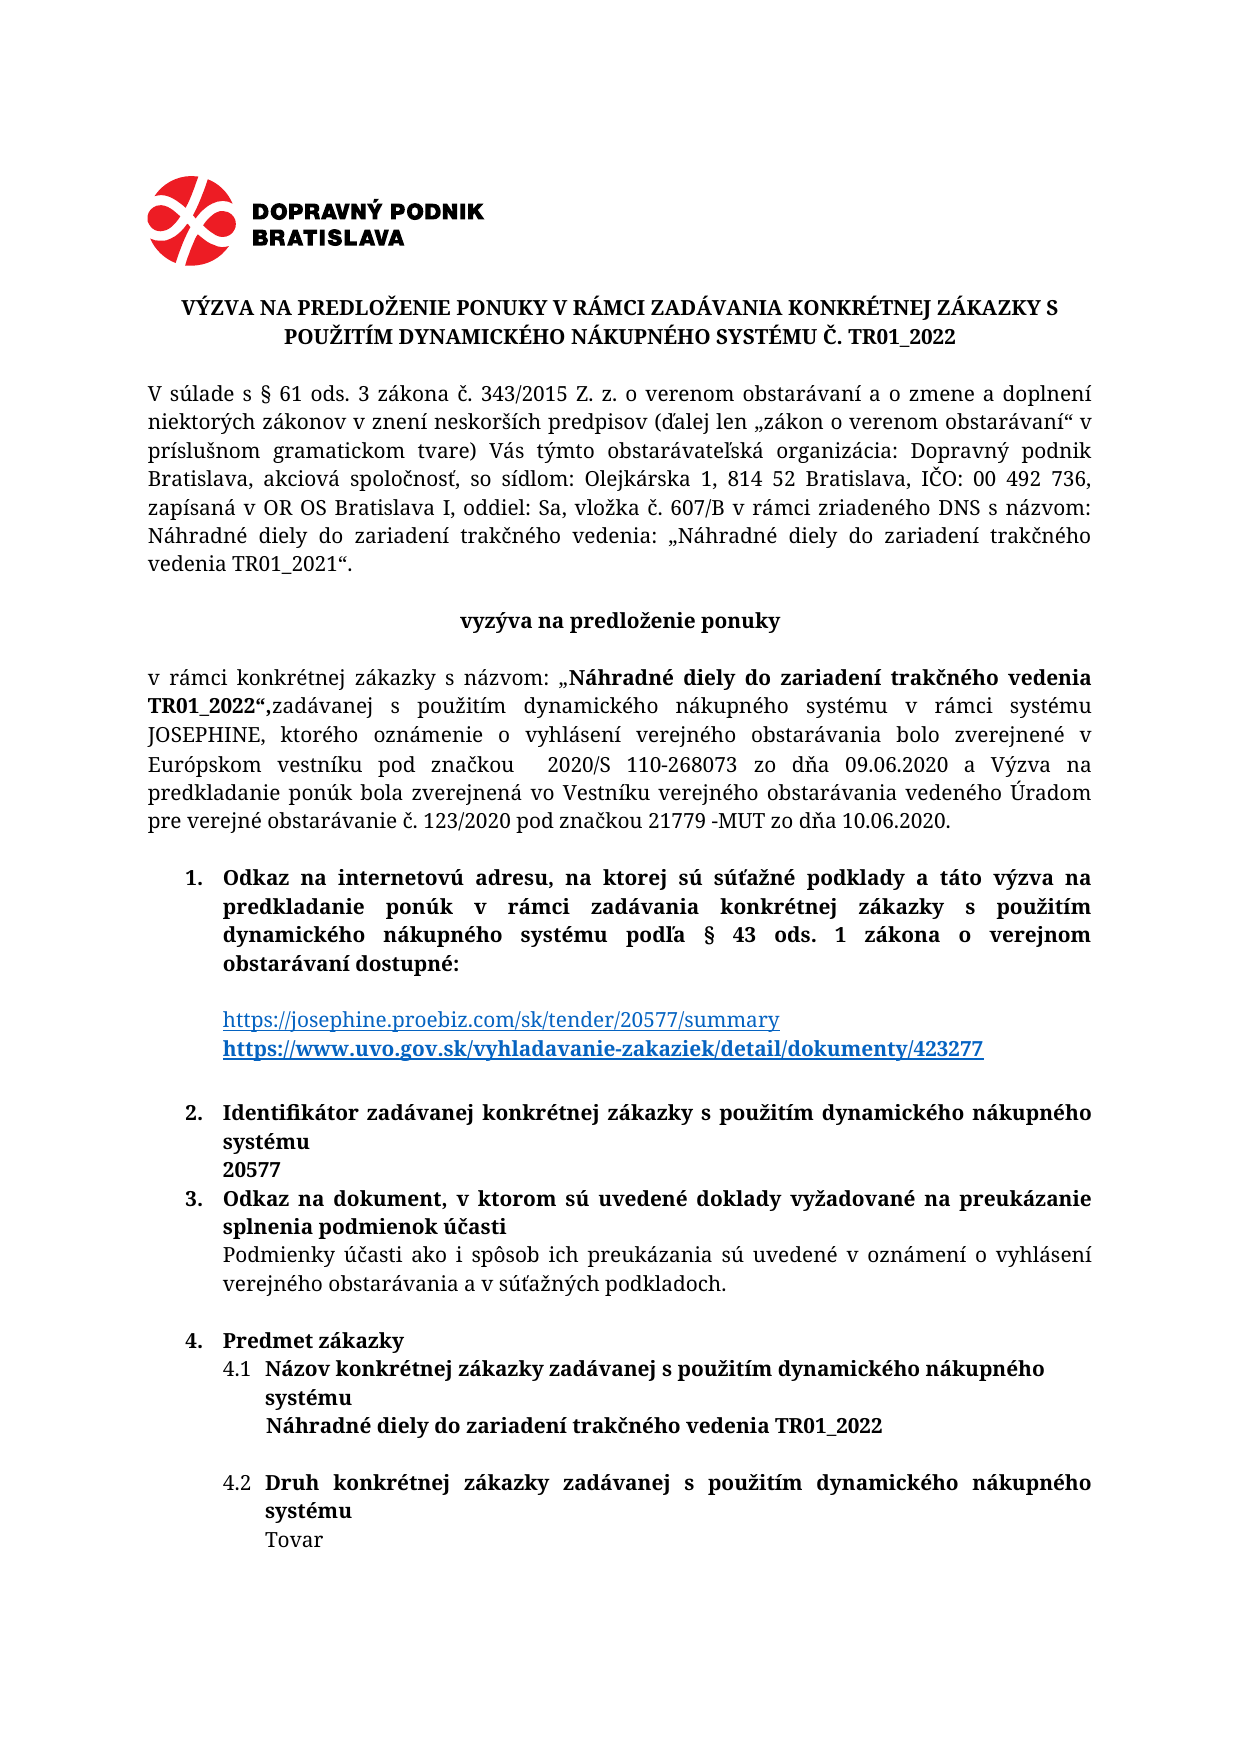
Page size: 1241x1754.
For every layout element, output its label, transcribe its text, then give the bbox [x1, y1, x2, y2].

list Odkaz na internetovú adresu, na ktorej sú súťažné podklady a táto výzva na predkladanie ponúk v rámci zadávania konkrétnej zákazky s použitím dynamického nákupného systému podľa § 43 ods. 1 zákona o verejnom obstarávaní dostupné: [185, 863, 1093, 977]
list Názov konkrétnej zákazky zadávanej s použitím dynamického nákupného systému [223, 1354, 1093, 1411]
text vyzýva na predloženie ponuky [148, 606, 1093, 635]
list Predmet zákazky [185, 1326, 1093, 1354]
text VÝZVA NA PREDLOŽENIE PONUKY V RÁMCI ZADÁVANIA KONKRÉTNEJ ZÁKAZKY S POUŽITÍM DYNAMICKÉHO NÁKUPNÉHO SYSTÉMU Č. TR01_2022 [148, 293, 1093, 350]
list Podmienky účasti ako i spôsob ich preukázania sú uvedené v oznámení o vyhlásení verejného obstarávania a v súťažných podkladoch. [223, 1241, 1093, 1297]
list Odkaz na dokument, v ktorom sú uvedené doklady vyžadované na preukázanie splnenia podmienok účasti [185, 1184, 1093, 1241]
list 20577 [223, 1155, 1093, 1184]
list Identifikátor zadávanej konkrétnej zákazky s použitím dynamického nákupného systému [185, 1098, 1093, 1155]
list https://josephine.proebiz.com/sk/tender/20577/summary [223, 1006, 1093, 1034]
text V súlade s § 61 ods. 3 zákona č. 343/2015 Z. z. o verenom obstarávaní a o zmene a doplnení niektorých zákonov v znení neskorších predpisov (ďalej len „zákon o verenom obstarávaní“ v príslušnom gramatickom tvare) Vás týmto obstarávateľská organizácia: Dopravný podnik Bratislava, akciová spoločnosť, so sídlom: Olejkárska 1, 814 52 Bratislava, IČO: 00 492 736, zapísaná v OR OS Bratislava I, oddiel: Sa, vložka č. 607/B v rámci zriadeného DNS s názvom: Náhradné diely do zariadení trakčného vedenia: „Náhradné diely do zariadení trakčného vedenia TR01_2021“. [148, 379, 1093, 578]
list https://www.uvo.gov.sk/vyhladavanie-zakaziek/detail/dokumenty/423277 [223, 1034, 1093, 1062]
text v rámci konkrétnej zákazky s názvom: „Náhradné diely do zariadení trakčného vedenia TR01_2022“,zadávanej s použitím dynamického nákupného systému v rámci systému JOSEPHINE, ktorého oznámenie o vyhlásení verejného obstarávania bolo zverejnené v Európskom vestníku pod značkou 2020/S 110-268073 zo dňa 09.06.2020 a Výzva na predkladanie ponúk bola zverejnená vo Vestníku verejného obstarávania vedeného Úradom pre verejné obstarávanie č. 123/2020 pod značkou 21779 -MUT zo dňa 10.06.2020. [148, 663, 1093, 835]
list Druh konkrétnej zákazky zadávanej s použitím dynamického nákupného systému [223, 1468, 1093, 1525]
list Náhradné diely do zariadení trakčného vedenia TR01_2022 [223, 1411, 1093, 1440]
list Tovar [265, 1525, 1093, 1553]
